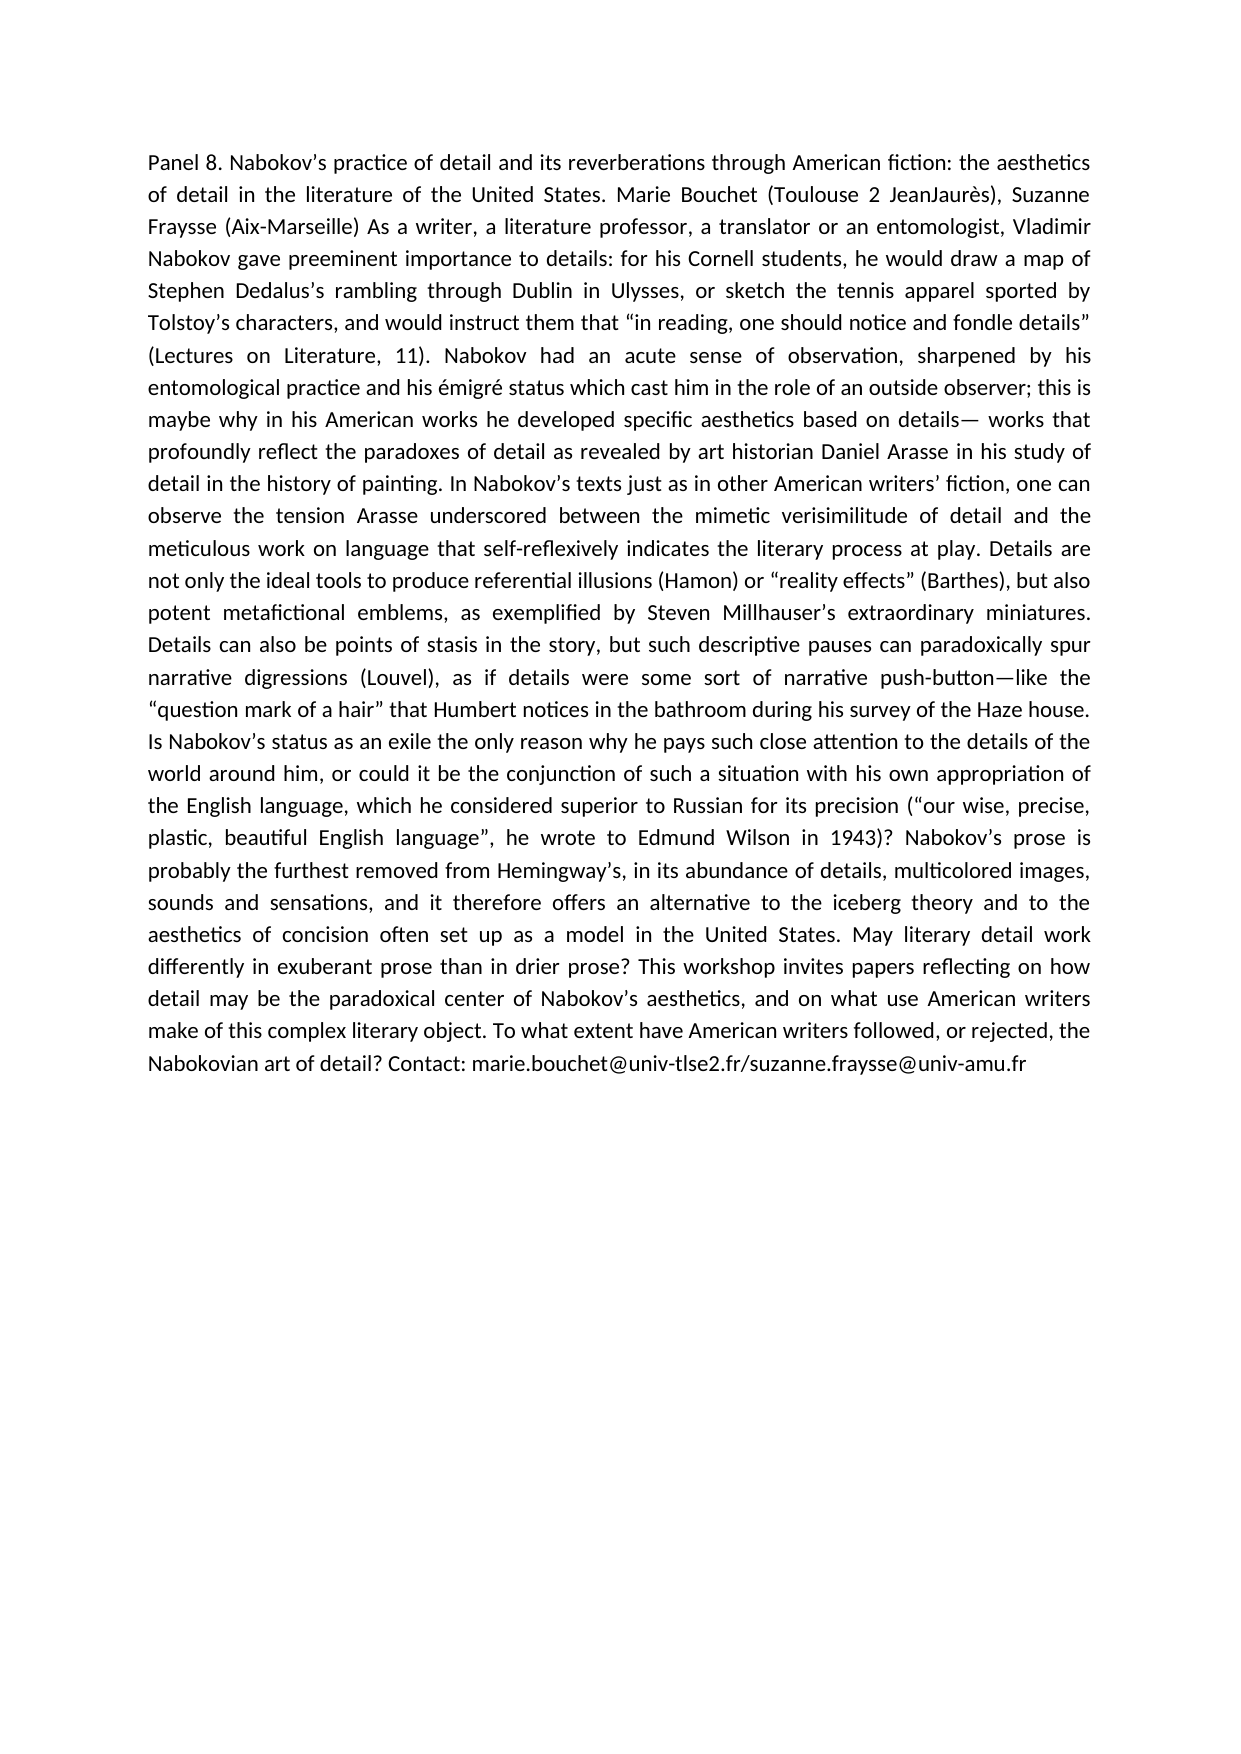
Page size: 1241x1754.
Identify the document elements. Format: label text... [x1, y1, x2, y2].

text Panel 8. Nabokov’s practice of detail and its reverberations through American fiction: the aesthetics of detail in the literature of the United States. Marie Bouchet (Toulouse 2 JeanJaurès), Suzanne Fraysse (Aix-Marseille) As a writer, a literature professor, a translator or an entomologist, Vladimir Nabokov gave preeminent importance to details: for his Cornell students, he would draw a map of Stephen Dedalus’s rambling through Dublin in Ulysses, or sketch the tennis apparel sported by Tolstoy’s characters, and would instruct them that “in reading, one should notice and fondle details” (Lectures on Literature, 11). Nabokov had an acute sense of observation, sharpened by his entomological practice and his émigré status which cast him in the role of an outside observer; this is maybe why in his American works he developed specific aesthetics based on details— works that profoundly reflect the paradoxes of detail as revealed by art historian Daniel Arasse in his study of detail in the history of painting. In Nabokov’s texts just as in other American writers’ fiction, one can observe the tension Arasse underscored between the mimetic verisimilitude of detail and the meticulous work on language that self-reflexively indicates the literary process at play. Details are not only the ideal tools to produce referential illusions (Hamon) or “reality effects” (Barthes), but also potent metafictional emblems, as exemplified by Steven Millhauser’s extraordinary miniatures. Details can also be points of stasis in the story, but such descriptive pauses can paradoxically spur narrative digressions (Louvel), as if details were some sort of narrative push-button—like the “question mark of a hair” that Humbert notices in the bathroom during his survey of the Haze house. Is Nabokov’s status as an exile the only reason why he pays such close attention to the details of the world around him, or could it be the conjunction of such a situation with his own appropriation of the English language, which he considered superior to Russian for its precision (“our wise, precise, plastic, beautiful English language”, he wrote to Edmund Wilson in 1943)? Nabokov’s prose is probably the furthest removed from Hemingway’s, in its abundance of details, multicolored images, sounds and sensations, and it therefore offers an alternative to the iceberg theory and to the aesthetics of concision often set up as a model in the United States. May literary detail work differently in exuberant prose than in drier prose? This workshop invites papers reflecting on how detail may be the paradoxical center of Nabokov’s aesthetics, and on what use American writers make of this complex literary object. To what extent have American writers followed, or rejected, the Nabokovian art of detail? Contact: marie.bouchet@univ-tlse2.fr/suzanne.fraysse@univ-amu.fr [148, 148, 1093, 1077]
